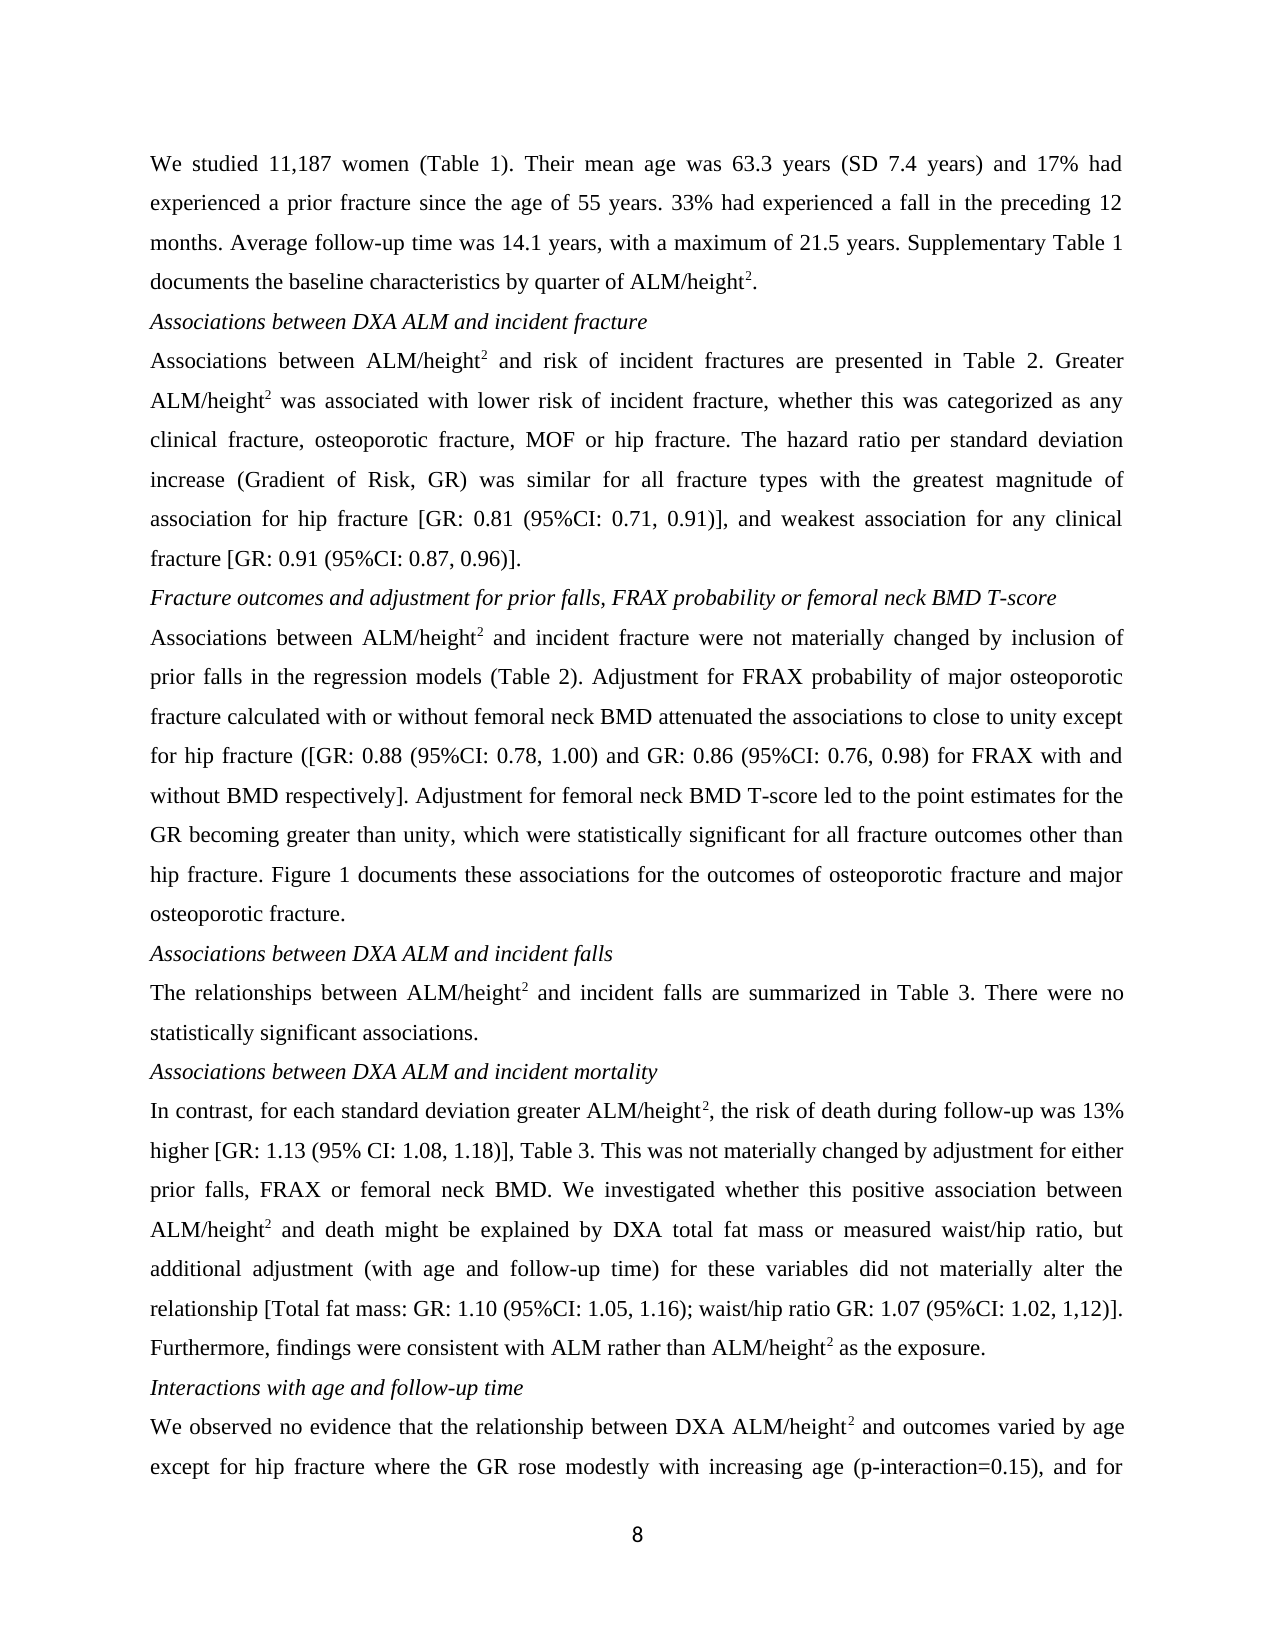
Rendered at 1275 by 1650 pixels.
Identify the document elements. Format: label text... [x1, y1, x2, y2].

text Associations between DXA ALM and incident mortality [150, 1058, 1125, 1084]
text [150, 1413, 1125, 1479]
text Fracture outcomes and adjustment for prior falls, FRAX probability or femoral neck BMD T-score [150, 584, 1125, 611]
text Interactions with age and follow-up time [150, 1374, 1125, 1400]
text Associations between DXA ALM and incident falls [150, 939, 1125, 966]
text Associations between ALM/height2 and risk of incident fractures are presented in Table 2. Greater ALM/height2 was associated with lower risk of incident fracture, whether this was categorized as any clinical fracture, osteoporotic fracture, MOF or hip fracture. The hazard ratio per standard deviation increase (Gradient of Risk, GR) was similar for all fracture types with the greatest magnitude of association for hip fracture [GR: 0.81 (95%CI: 0.71, 0.91)], and weakest association for any clinical fracture [GR: 0.91 (95%CI: 0.87, 0.96)]. [150, 347, 1125, 571]
text We studied 11,187 women (Table 1). Their mean age was 63.3 years (SD 7.4 years) and 17% had experienced a prior fracture since the age of 55 years. 33% had experienced a fall in the preceding 12 months. Average follow-up time was 14.1 years, with a maximum of 21.5 years. Supplementary Table 1 documents the baseline characteristics by quarter of ALM/height2. [150, 150, 1125, 295]
text Associations between DXA ALM and incident fracture [150, 308, 1125, 334]
text The relationships between ALM/height2 and incident falls are summarized in Table 3. There were no statistically significant associations. [150, 979, 1125, 1045]
text In contrast, for each standard deviation greater ALM/height2, the risk of death during follow-up was 13% higher [GR: 1.13 (95% CI: 1.08, 1.18)], Table 3. This was not materially changed by adjustment for either prior falls, FRAX or femoral neck BMD. We investigated whether this positive association between ALM/height2 and death might be explained by DXA total fat mass or measured waist/hip ratio, but additional adjustment (with age and follow-up time) for these variables did not materially alter the relationship [Total fat mass: GR: 1.10 (95%CI: 1.05, 1.16); waist/hip ratio GR: 1.07 (95%CI: 1.02, 1,12)]. Furthermore, findings were consistent with ALM rather than ALM/height2 as the exposure. [150, 1097, 1125, 1361]
text Associations between ALM/height2 and incident fracture were not materially changed by inclusion of prior falls in the regression models (Table 2). Adjustment for FRAX probability of major osteoporotic fracture calculated with or without femoral neck BMD attenuated the associations to close to unity except for hip fracture ([GR: 0.88 (95%CI: 0.78, 1.00) and GR: 0.86 (95%CI: 0.76, 0.98) for FRAX with and without BMD respectively]. Adjustment for femoral neck BMD T-score led to the point estimates for the GR becoming greater than unity, which were statistically significant for all fracture outcomes other than hip fracture. Figure 1 documents these associations for the outcomes of osteoporotic fracture and major osteoporotic fracture. [150, 624, 1125, 926]
